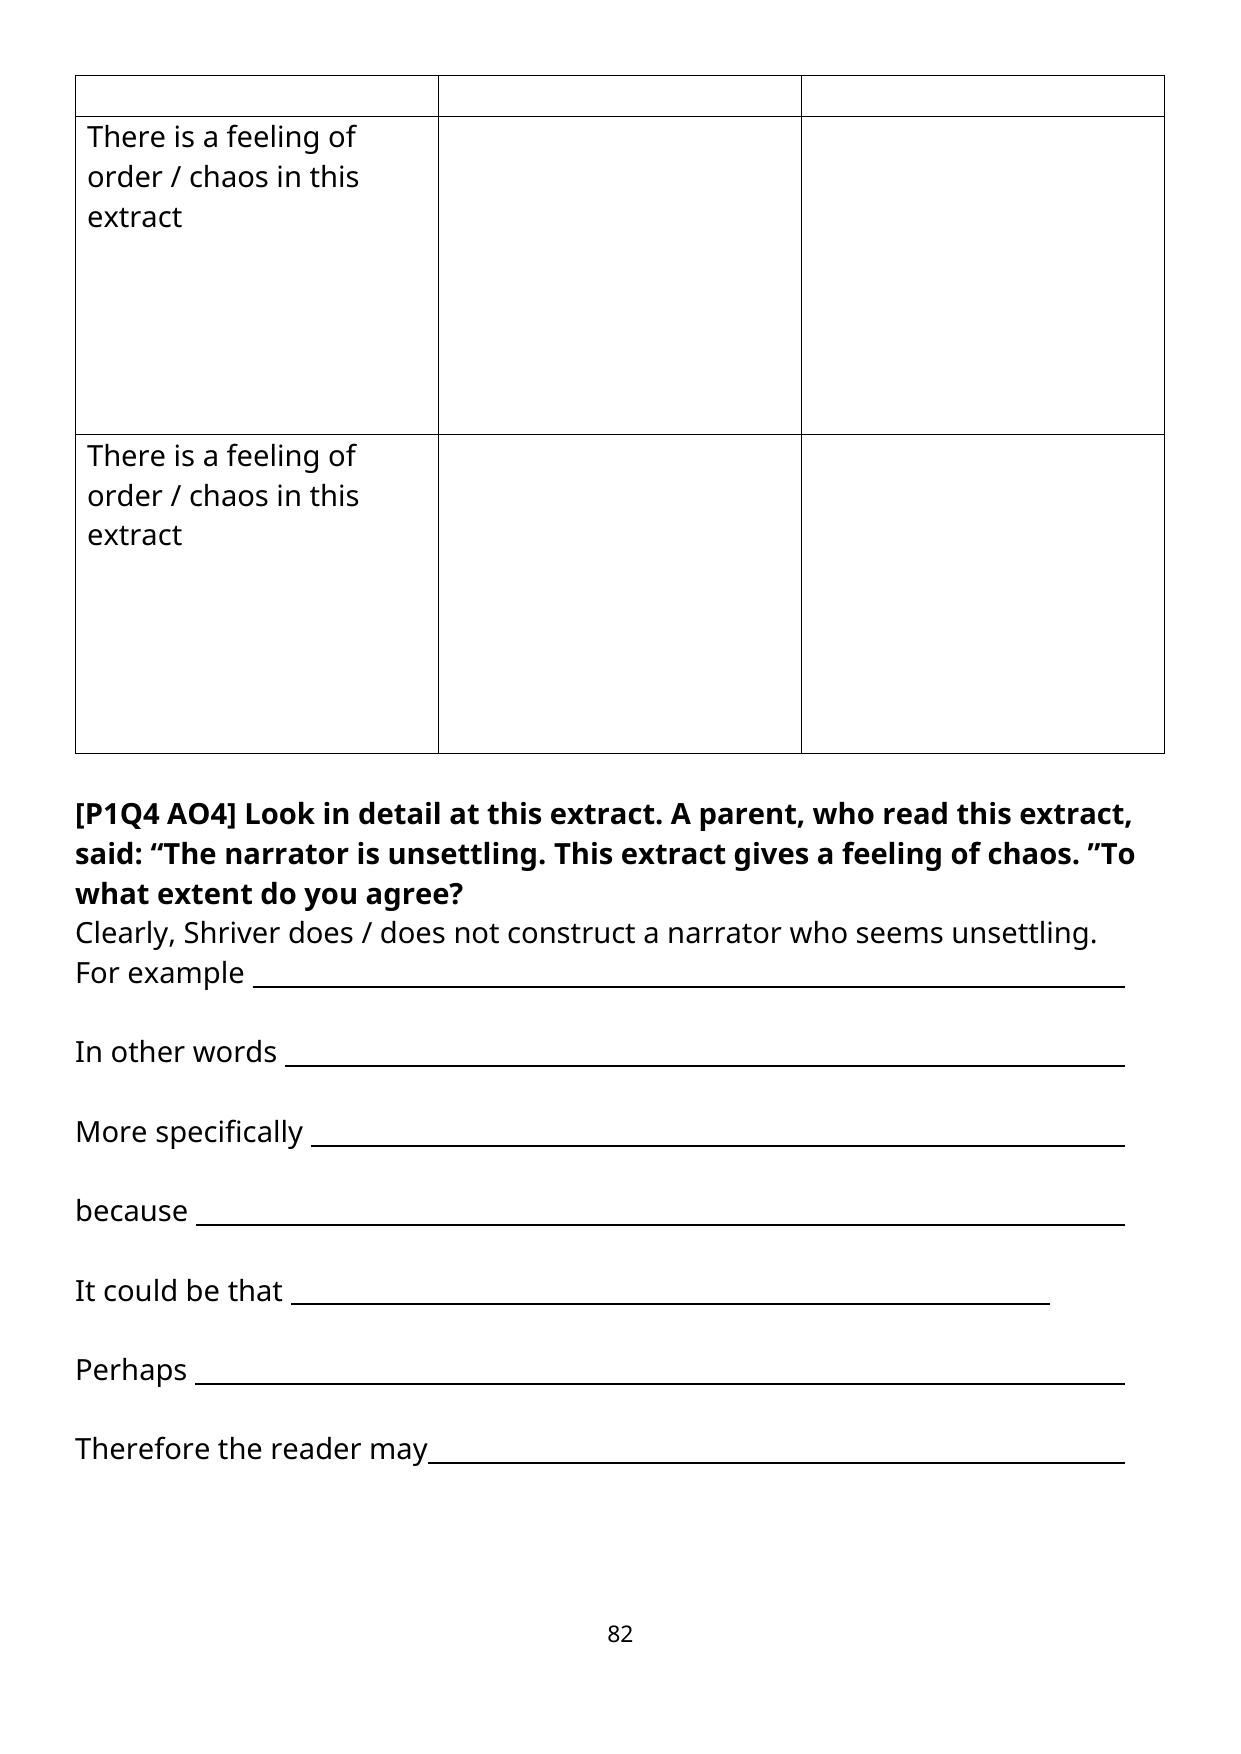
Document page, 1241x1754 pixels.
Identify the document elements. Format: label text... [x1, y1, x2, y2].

table_cell There is a feeling of order / chaos in this extract [76, 435, 438, 753]
text because [75, 1190, 1165, 1230]
text More specifically [75, 1111, 1165, 1151]
text [P1Q4 AO4] Look in detail at this extract. A parent, who read this extract, said: “The narrator is unsettling. This extract gives a feeling of chaos. ”To what extent do you agree? [75, 793, 1165, 913]
text Clearly, Shriver does / does not construct a narrator who seems unsettling. [75, 913, 1165, 952]
table_cell [802, 76, 1164, 116]
text It could be that [75, 1270, 1165, 1309]
table_cell [439, 117, 801, 434]
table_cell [76, 76, 438, 116]
text In other words [75, 1032, 1165, 1071]
table_cell There is a feeling of order / chaos in this extract [76, 117, 438, 434]
text Therefore the reader may [75, 1428, 1165, 1468]
table_cell [439, 435, 801, 753]
table_cell [439, 76, 801, 116]
table_cell [802, 117, 1164, 434]
table_cell [802, 435, 1164, 753]
text For example [75, 952, 1165, 992]
text Perhaps [75, 1349, 1165, 1389]
